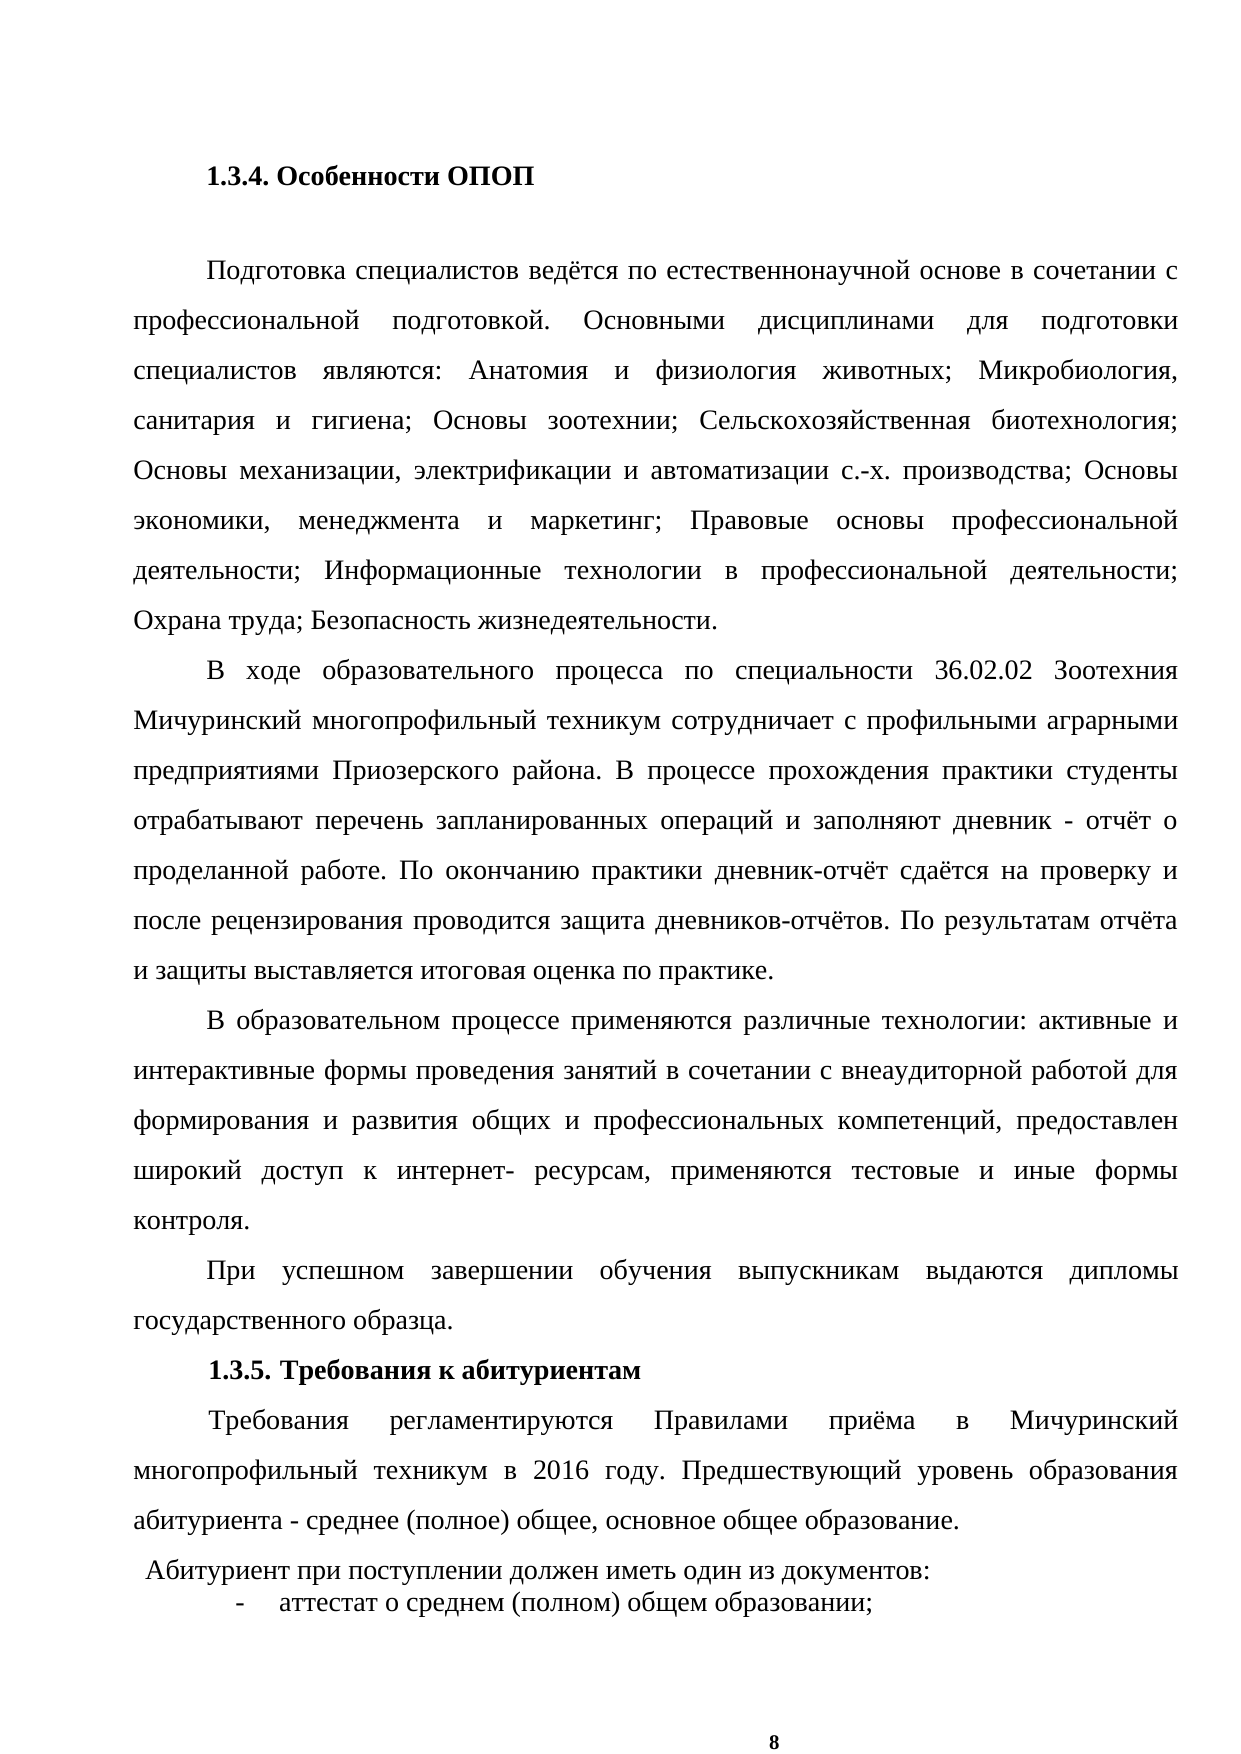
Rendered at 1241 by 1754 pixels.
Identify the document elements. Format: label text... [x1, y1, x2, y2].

text При успешном завершении обучения выпускникам выдаются дипломы государственного образца. [133, 1239, 1179, 1339]
text В образовательном процессе применяются различные технологии: активные и интерактивные формы проведения занятий в сочетании с внеаудиторной работой для формирования и развития общих и профессиональных компетенций, предоставлен широкий доступ к интернет- ресурсам, применяются тестовые и иные формы контроля. [133, 989, 1179, 1239]
text В ходе образовательного процесса по специальности 36.02.02 Зоотехния Мичуринский многопрофильный техникум сотрудничает с профильными аграрными предприятиями Приозерского района. В процессе прохождения практики студенты отрабатывают перечень запланированных операций и заполняют дневник - отчёт о проделанной работе. По окончанию практики дневник-отчёт сдаётся на проверку и после рецензирования проводится защита дневников-отчётов. По результатам отчёта и защиты выставляется итоговая оценка по практике. [133, 639, 1179, 989]
text Абитуриент при поступлении должен иметь один из документов: [131, 1539, 1182, 1589]
text Подготовка специалистов ведётся по естественнонаучной основе в сочетании с профессиональной подготовкой. Основными дисциплинами для подготовки специалистов являются: Анатомия и физиология животных; Микробиология, санитария и гигиена; Основы зоотехнии; Сельскохозяйственная биотехнология; Основы механизации, электрификации и автоматизации с.-х. производства; Основы экономики, менеджмента и маркетинг; Правовые основы профессиональной деятельности; Информационные технологии в профессиональной деятельности; Охрана труда; Безопасность жизнедеятельности. [133, 239, 1179, 639]
text 1.3.4. Особенности ОПОП [133, 162, 1182, 191]
text Требования регламентируются Правилами приёма в Мичуринский многопрофильный техникум в 2016 году. Предшествующий уровень образования абитуриента - среднее (полное) общее, основное общее образование. [133, 1389, 1179, 1539]
list Требования к абитуриентам [133, 1339, 1182, 1389]
list аттестат о среднем (полном) общем образовании; [235, 1589, 1182, 1617]
